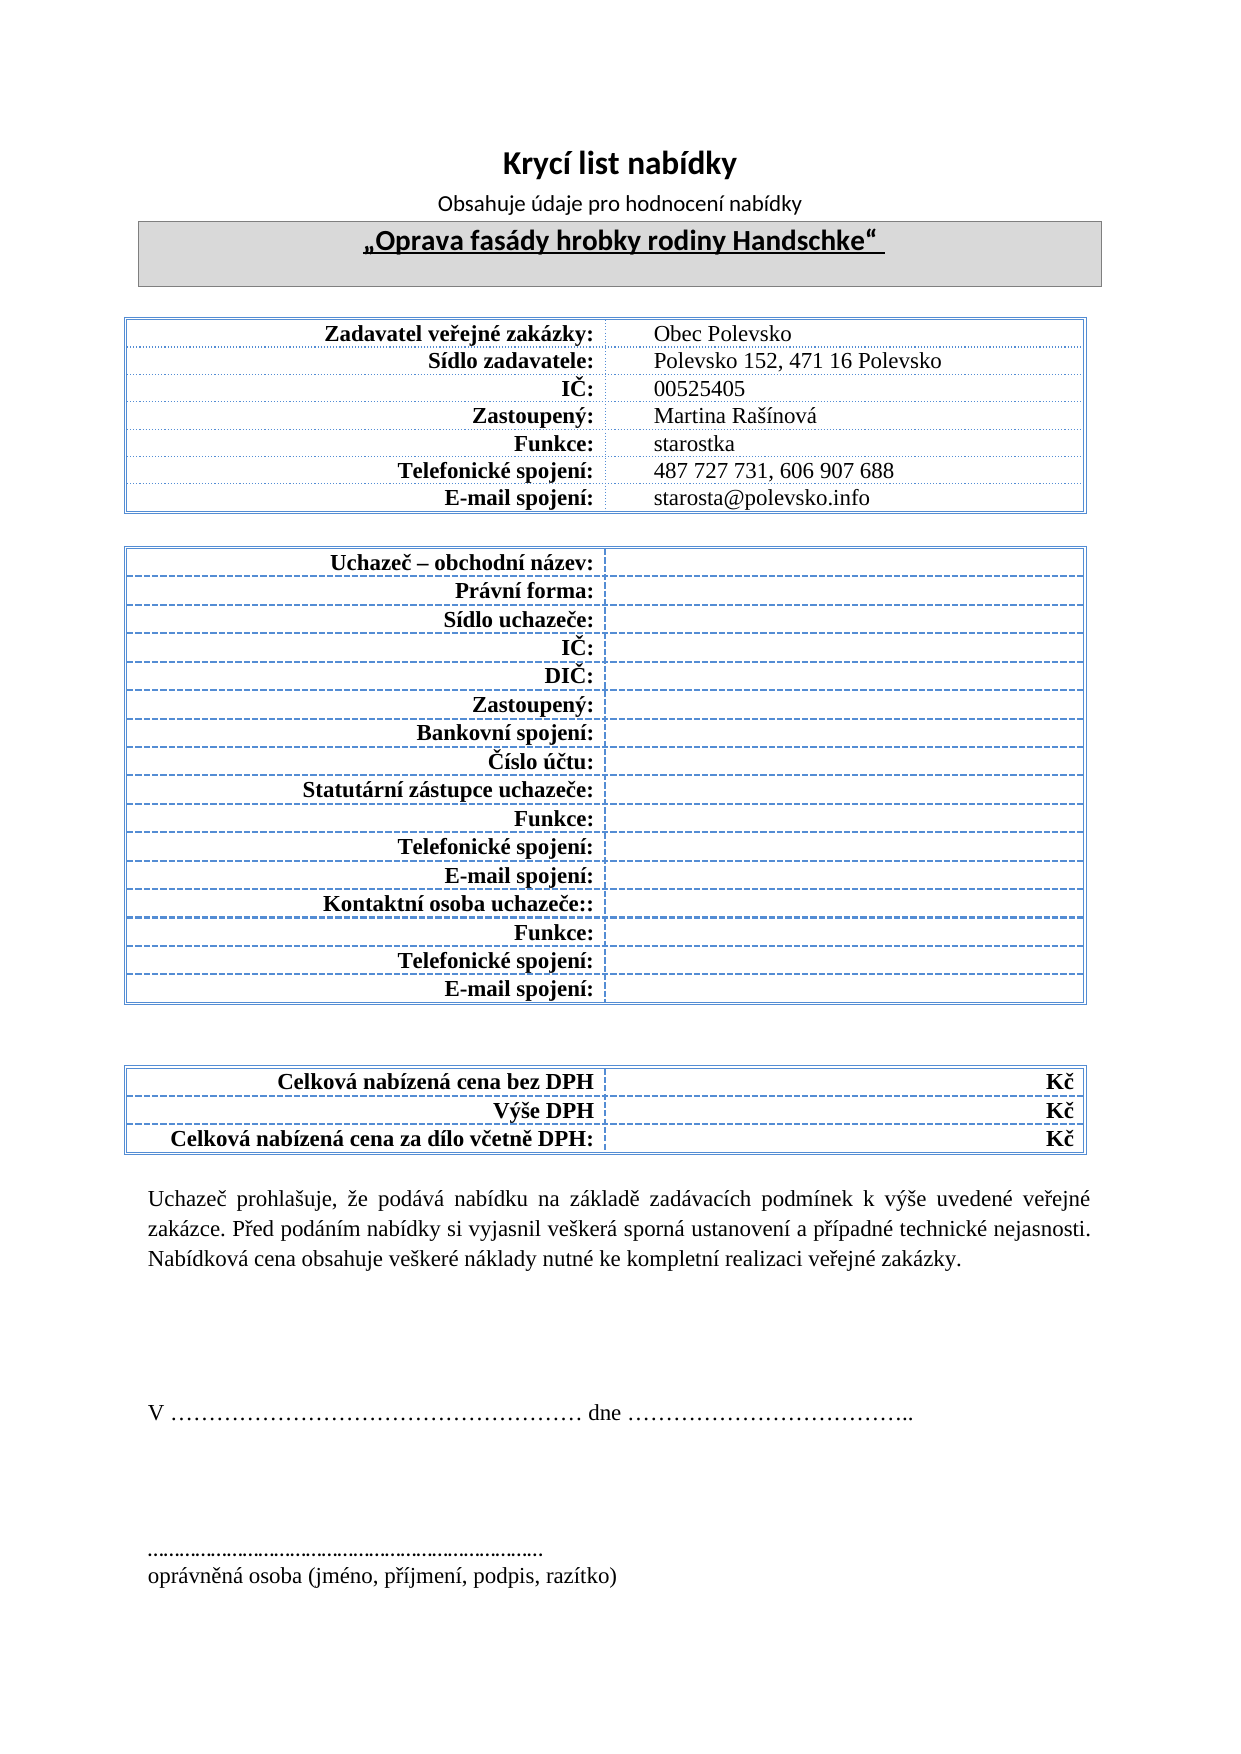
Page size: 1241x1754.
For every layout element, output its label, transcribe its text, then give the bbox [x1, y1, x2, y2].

table_cell [605, 973, 1083, 1002]
table_cell Telefonické spojení: [127, 831, 605, 859]
table_cell [605, 945, 1083, 973]
table_cell Číslo účtu: [127, 746, 605, 774]
table_cell [605, 831, 1083, 859]
table_cell [605, 575, 1083, 604]
table_cell Zastoupený: [127, 401, 605, 428]
table_cell Kontaktní osoba uchazeče:: [127, 888, 605, 916]
table_cell Výše DPH [127, 1095, 605, 1123]
table_cell [605, 916, 1083, 945]
table_header Kč [605, 1069, 1083, 1095]
table_header Obec Polevsko [605, 320, 1083, 346]
text ………………………………………………………………… [148, 1534, 1092, 1562]
table_cell Právní forma: [127, 575, 605, 604]
table_cell Bankovní spojení: [127, 718, 605, 746]
table_header [605, 549, 1083, 575]
table_cell [605, 803, 1083, 831]
table_cell Martina Rašínová [605, 401, 1083, 428]
table_cell E-mail spojení: [127, 483, 605, 511]
table_cell Statutární zástupce uchazeče: [127, 774, 605, 803]
table_cell starosta@polevsko.info [605, 483, 1083, 511]
table_cell Kč [605, 1095, 1083, 1123]
table_cell [605, 860, 1083, 888]
table_cell Polevsko 152, 471 16 Polevsko [605, 346, 1083, 374]
table_cell Telefonické spojení: [127, 456, 605, 483]
text oprávněná osoba (jméno, příjmení, podpis, razítko) [148, 1562, 1092, 1588]
table_cell Funkce: [127, 803, 605, 831]
table_cell DIČ: [127, 661, 605, 689]
table_cell Celková nabízená cena za dílo včetně DPH: [127, 1123, 605, 1152]
table_cell [605, 718, 1083, 746]
table_cell Zastoupený: [127, 689, 605, 717]
table_cell E-mail spojení: [127, 973, 605, 1002]
table_header Celková nabízená cena bez DPH [127, 1069, 605, 1095]
table_cell [605, 774, 1083, 803]
table_cell Kč [605, 1123, 1083, 1152]
table_cell Funkce: [127, 916, 605, 945]
table_cell [605, 888, 1083, 916]
subtitle Krycí list nabídky [148, 142, 1092, 183]
table_cell [605, 689, 1083, 717]
table_cell 00525405 [605, 374, 1083, 401]
table_cell Funkce: [127, 429, 605, 456]
table_header Zadavatel veřejné zakázky: [127, 320, 605, 346]
table_cell Sídlo zadavatele: [127, 346, 605, 374]
table_cell starostka [605, 429, 1083, 456]
text V ……………………………………………… dne ……………………………….. [148, 1398, 1092, 1425]
text Obsahuje údaje pro hodnocení nabídky [148, 189, 1092, 217]
table_cell 487 727 731, 606 907 688 [605, 456, 1083, 483]
table_cell [605, 632, 1083, 661]
text Uchazeč prohlašuje, že podává nabídku na základě zadávacích podmínek k výše uvedené veřejné zakázce. Před podáním nabídky si vyjasnil veškerá sporná ustanovení a případné technické nejasnosti. Nabídková cena obsahuje veškeré náklady nutné ke kompletní realizaci veřejné zakázky. [148, 1185, 1092, 1272]
table_cell [605, 661, 1083, 689]
table_cell IČ: [127, 632, 605, 661]
table_cell Sídlo uchazeče: [127, 604, 605, 632]
table_cell [605, 746, 1083, 774]
table_header Uchazeč – obchodní název: [127, 549, 605, 575]
table_cell E-mail spojení: [127, 860, 605, 888]
table_cell [605, 604, 1083, 632]
table_cell Telefonické spojení: [127, 945, 605, 973]
table_cell IČ: [127, 374, 605, 401]
table_header „Oprava fasády hrobky rodiny Handschke“ [139, 222, 1101, 286]
